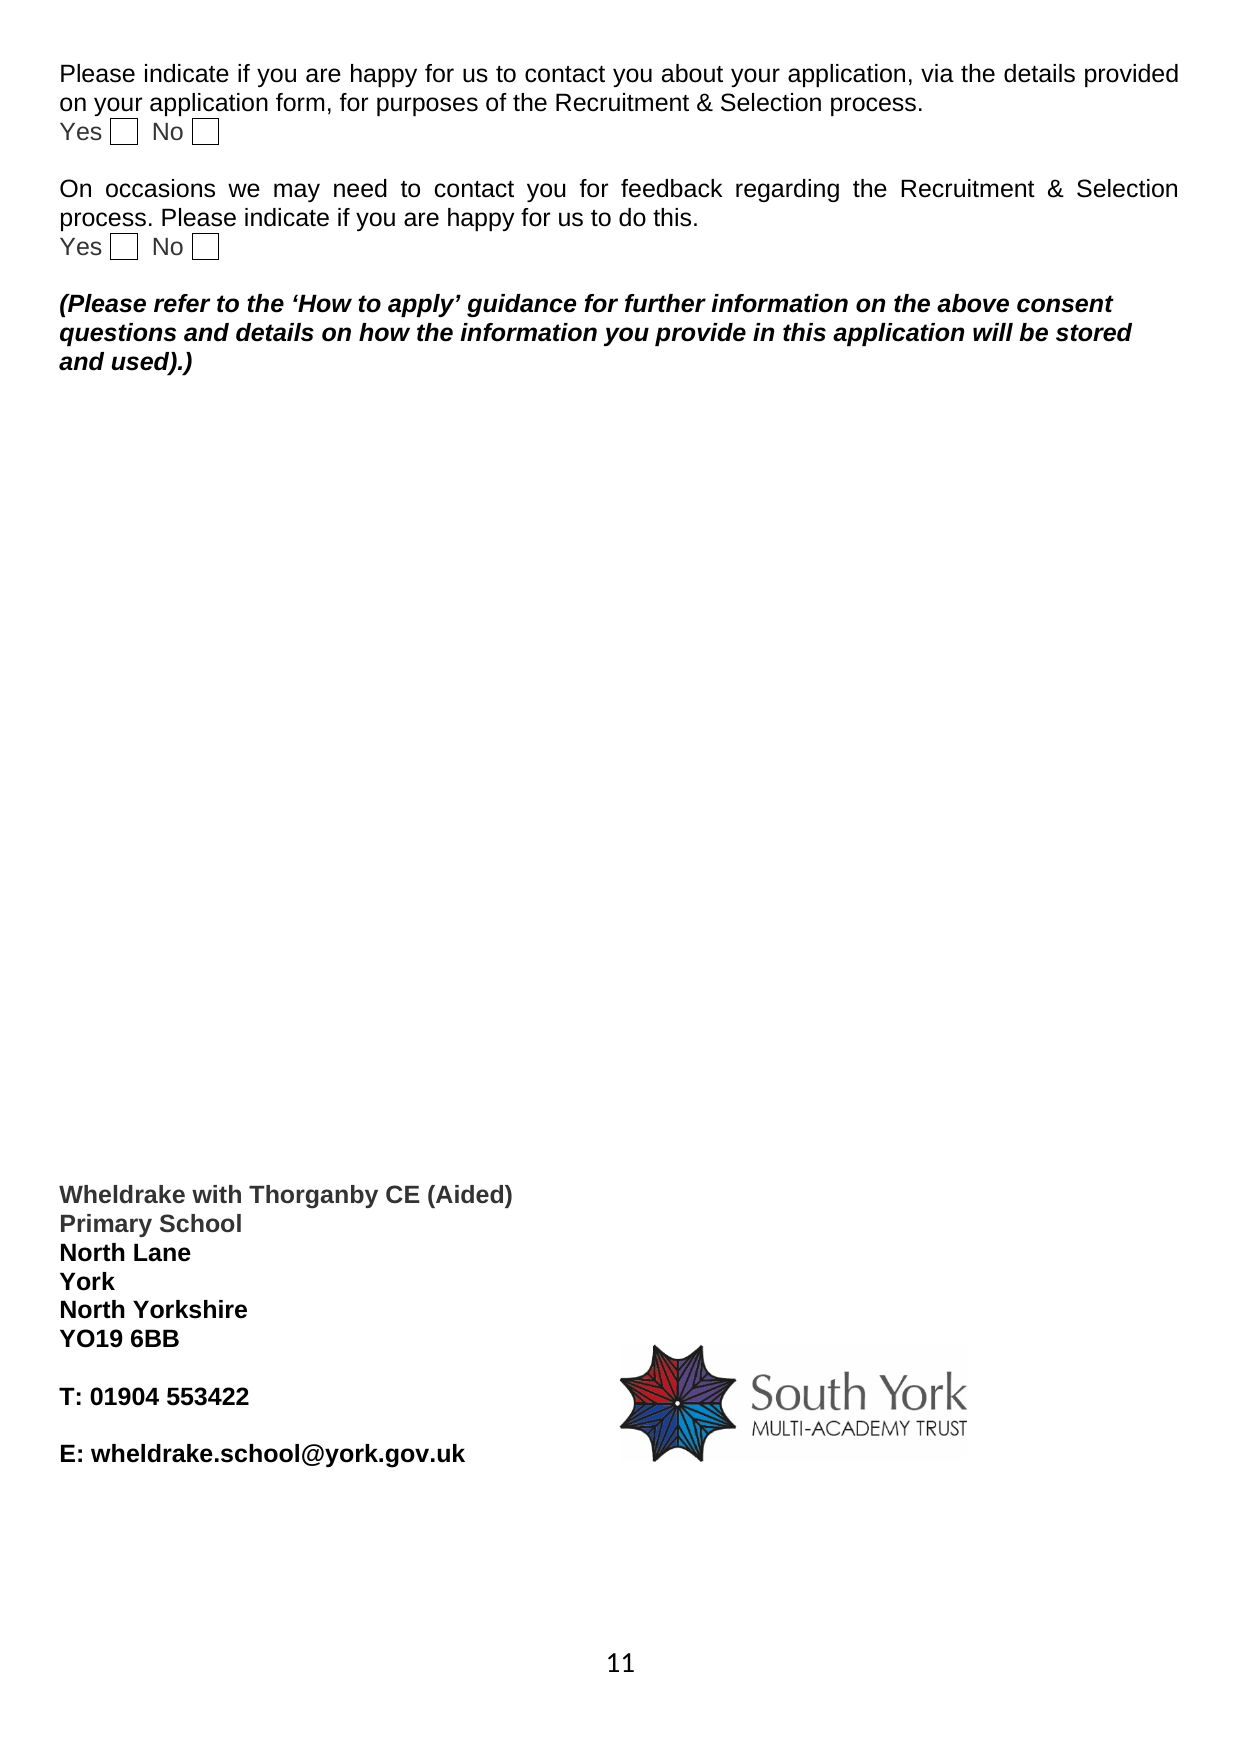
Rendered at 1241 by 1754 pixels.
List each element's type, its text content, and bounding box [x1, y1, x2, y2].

picture [619, 1344, 968, 1462]
text On occasions we may need to contact you for feedback regarding the Recruitment & Selection process. Please indicate if you are happy for us to do this. [59, 174, 1181, 232]
text Please indicate if you are happy for us to contact you about your application, via the details provided on your application form, for purposes of the Recruitment & Selection process. [59, 59, 1181, 117]
text Yes No [59, 232, 1181, 260]
text (Please refer to the ‘How to apply’ guidance for further information on the above consent questions and details on how the information you provide in this application will be stored and used).) [59, 289, 1181, 375]
table_header Wheldrake with Thorganby CE (Aided) Primary School North Lane York North Yorkshire YO19 6BB T: 01904 553422 E: wheldrake.school@york.gov.uk [48, 1037, 608, 1497]
table_header [608, 1037, 1168, 1497]
text Yes No [59, 117, 1181, 145]
